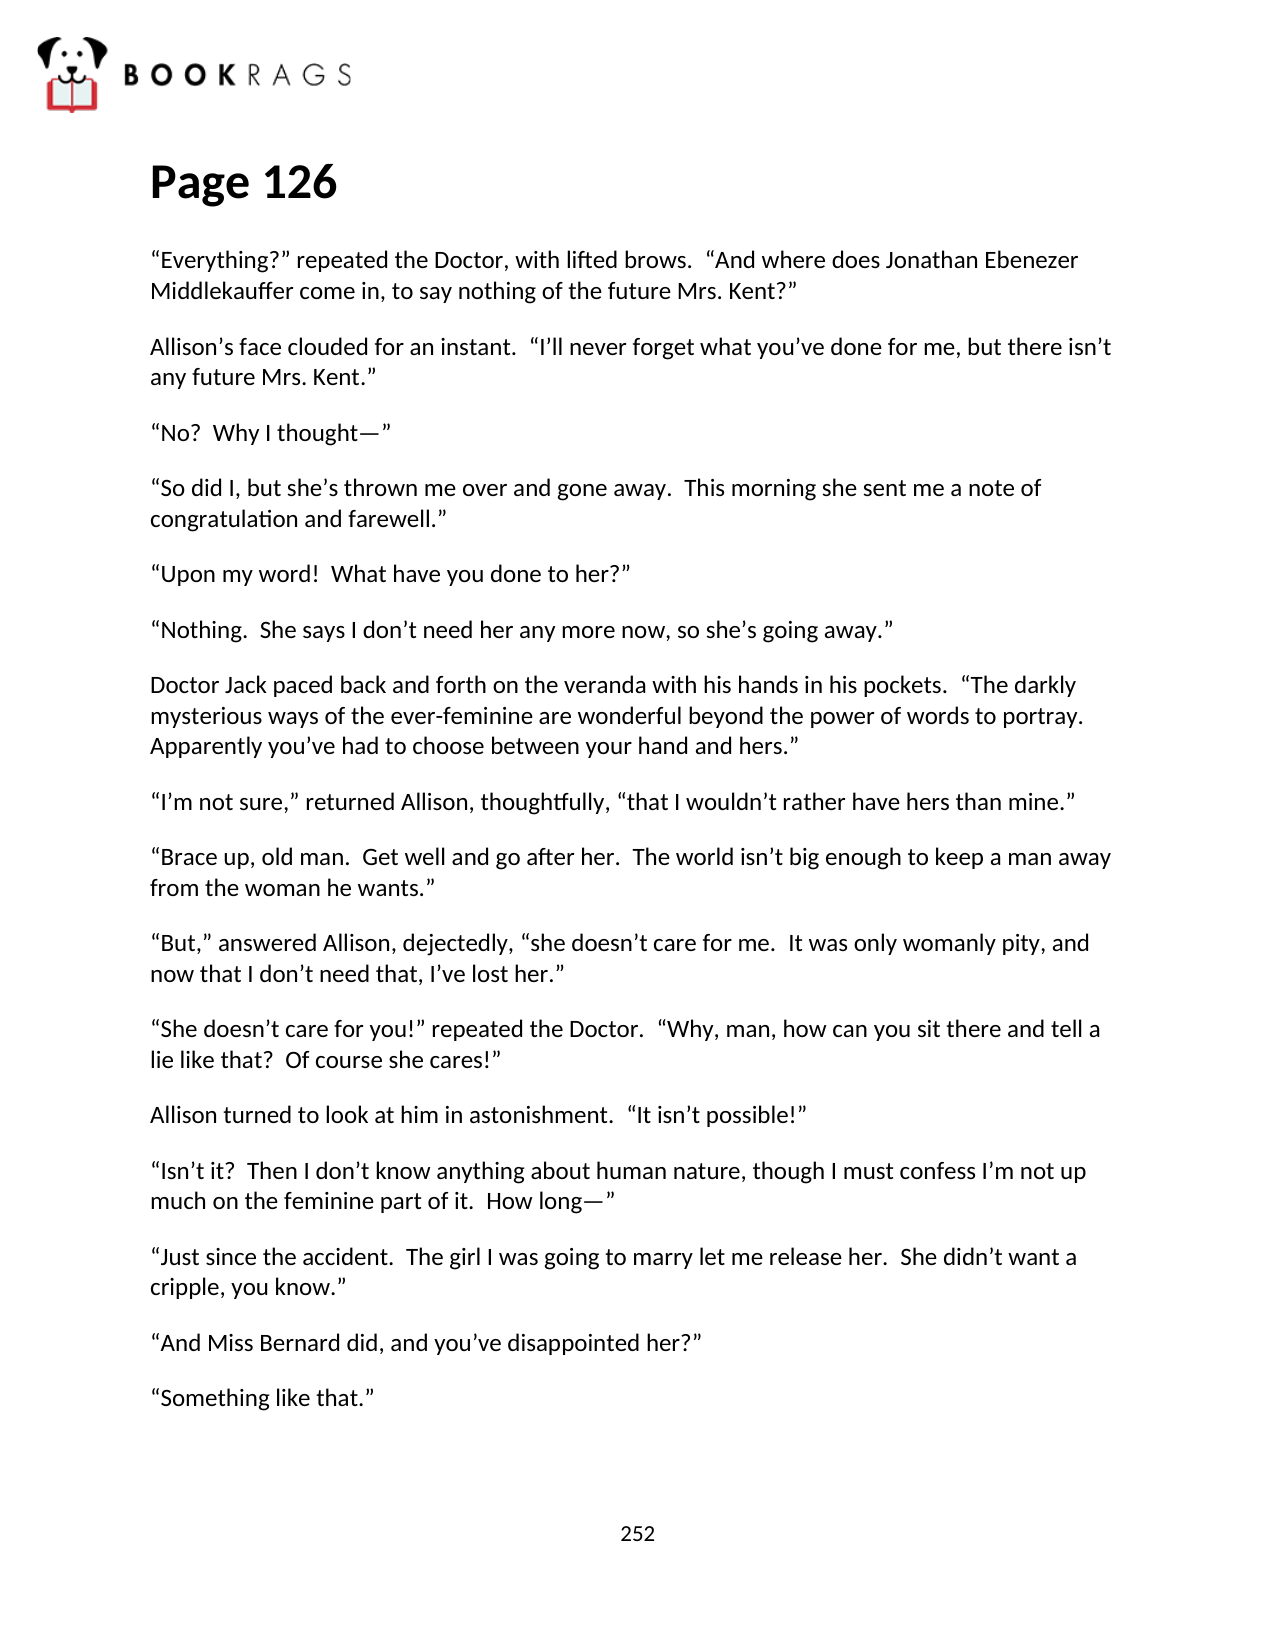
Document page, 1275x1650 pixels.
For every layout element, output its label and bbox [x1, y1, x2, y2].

picture [37, 37, 351, 113]
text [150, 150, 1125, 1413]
